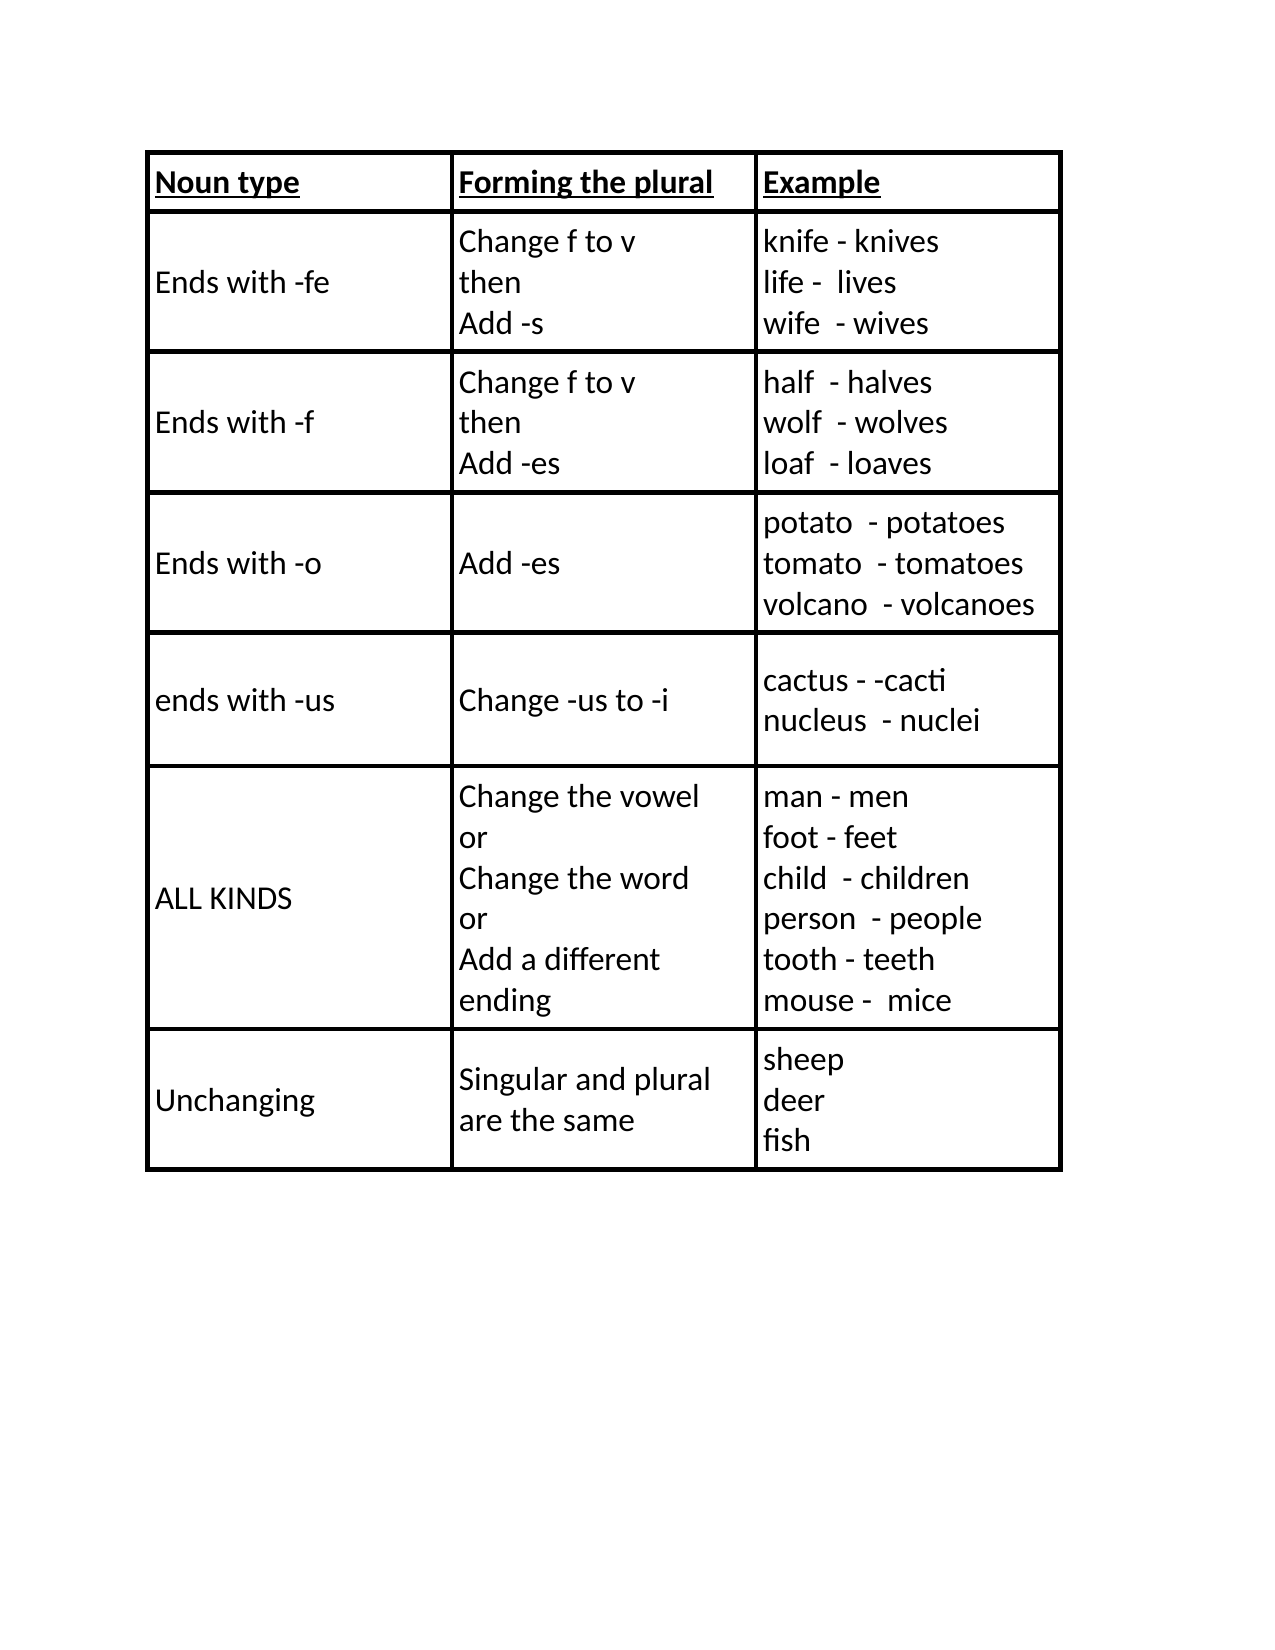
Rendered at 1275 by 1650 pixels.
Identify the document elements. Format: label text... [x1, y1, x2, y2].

table_cell Change the vowel or Change the word or Add a different ending [454, 768, 754, 1026]
table_cell Change -us to -i [454, 635, 754, 764]
table_cell half - halves wolf - wolves loaf - loaves [758, 354, 1058, 490]
table_cell Ends with -f [150, 354, 450, 490]
table_header Example [758, 155, 1058, 209]
table_cell Ends with -fe [150, 214, 450, 349]
table_header Noun type [150, 155, 450, 209]
table_cell Ends with -o [150, 495, 450, 630]
table_cell ALL KINDS [150, 768, 450, 1026]
table_cell ends with -us [150, 635, 450, 764]
table_cell Change f to v then Add -es [454, 354, 754, 490]
table_cell potato - potatoes tomato - tomatoes volcano - volcanoes [758, 495, 1058, 630]
table_cell man - men foot - feet child - children person - people tooth - teeth mouse - mice [758, 768, 1058, 1026]
table_cell Change f to v then Add -s [454, 214, 754, 349]
table_cell Add -es [454, 495, 754, 630]
table_cell sheep deer fish [758, 1031, 1058, 1167]
table_header Forming the plural [454, 155, 754, 209]
table_cell Unchanging [150, 1031, 450, 1167]
table_cell knife - knives life - lives wife - wives [758, 214, 1058, 349]
table_cell cactus - -cacti nucleus - nuclei [758, 635, 1058, 764]
table_cell Singular and plural are the same [454, 1031, 754, 1167]
